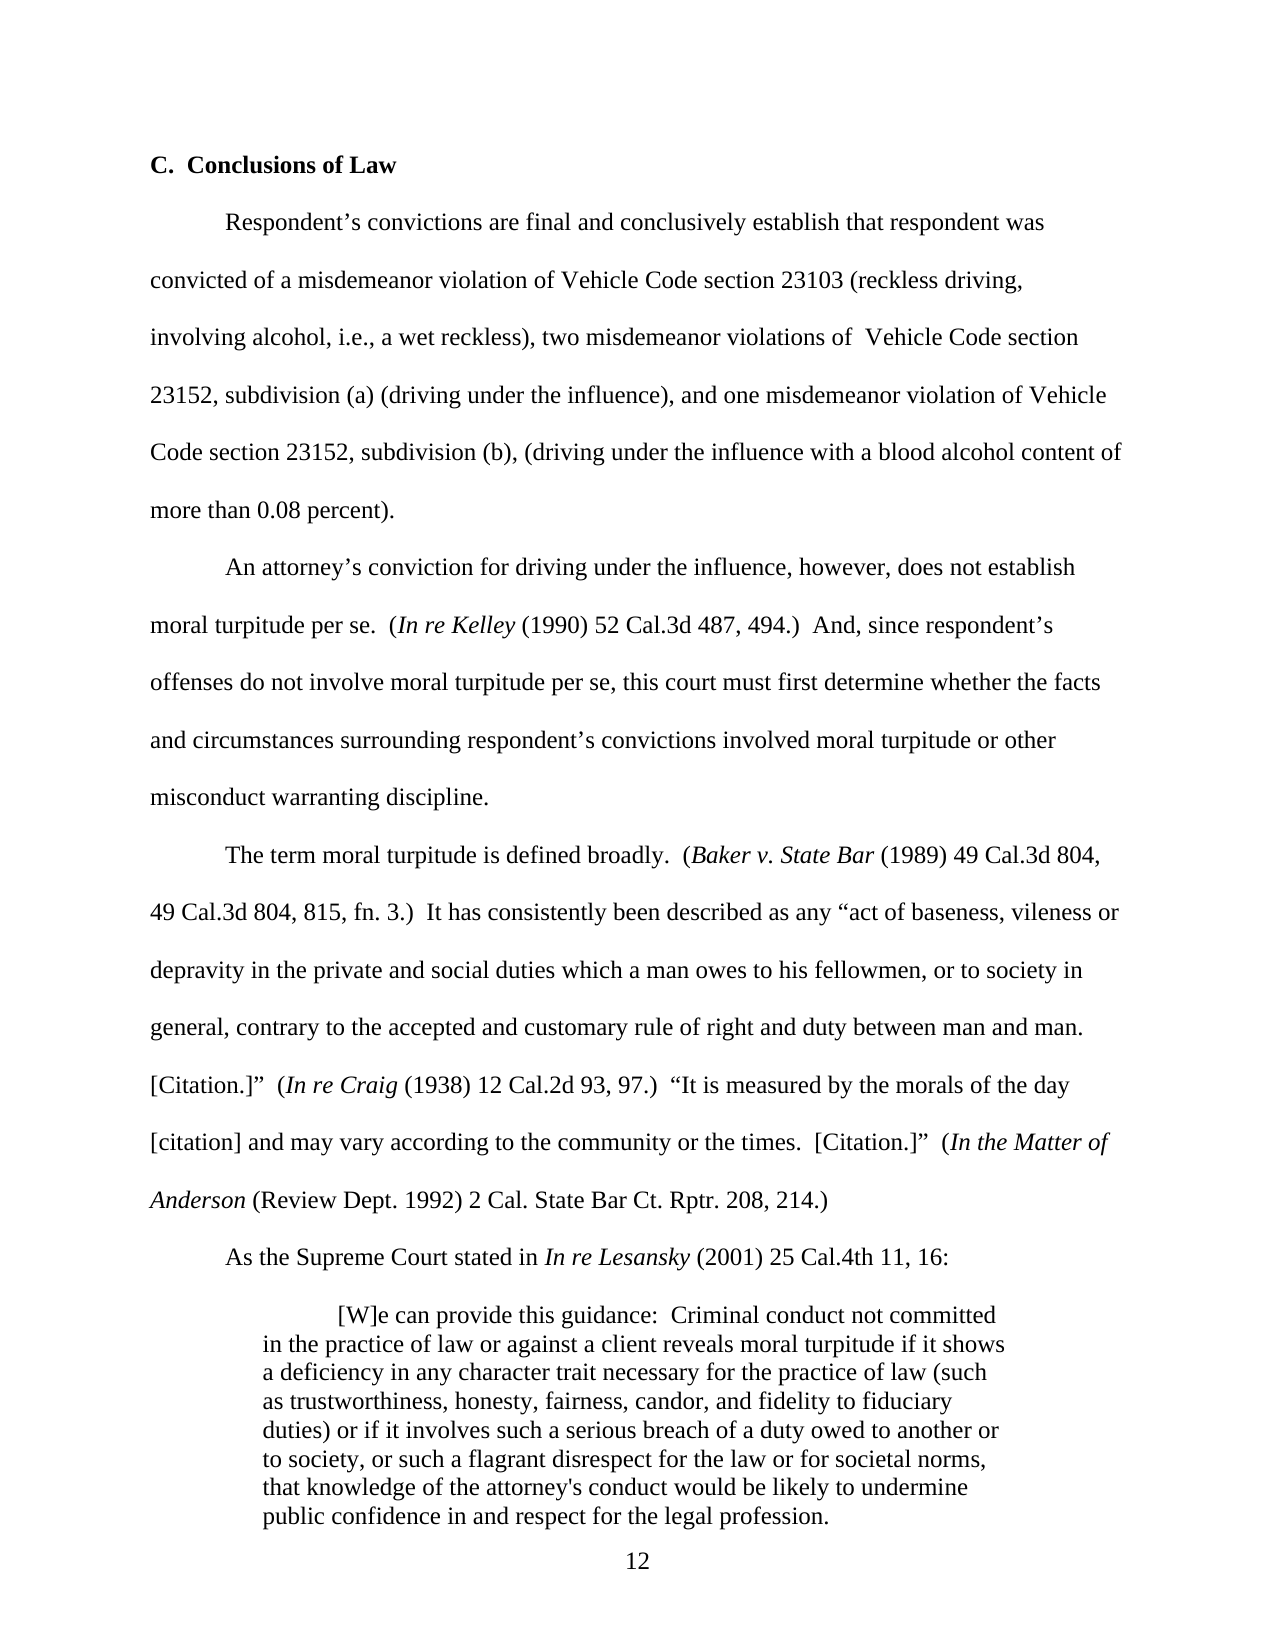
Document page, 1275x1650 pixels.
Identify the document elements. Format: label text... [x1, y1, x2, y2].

text C. Conclusions of Law [150, 150, 1125, 179]
text Respondent’s convictions are final and conclusively establish that respondent was convicted of a misdemeanor violation of Vehicle Code section 23103 (reckless driving, involving alcohol, i.e., a wet reckless), two misdemeanor violations of Vehicle Code section 23152, subdivision (a) (driving under the influence), and one misdemeanor violation of Vehicle Code section 23152, subdivision (b), (driving under the influence with a blood alcohol content of more than 0.08 percent). [150, 207, 1125, 524]
text An attorney’s conviction for driving under the influence, however, does not establish moral turpitude per se. (In re Kelley (1990) 52 Cal.3d 487, 494.) And, since respondent’s offenses do not involve moral turpitude per se, this court must first determine whether the facts and circumstances surrounding respondent’s convictions involved moral turpitude or other misconduct warranting discipline. [150, 552, 1125, 811]
text [W]e can provide this guidance: Criminal conduct not committed in the practice of law or against a client reveals moral turpitude if it shows a deficiency in any character trait necessary for the practice of law (such as trustworthiness, honesty, fairness, candor, and fidelity to fiduciary duties) or if it involves such a serious breach of a duty owed to another or to society, or such a flagrant disrespect for the law or for societal norms, that knowledge of the attorney's conduct would be likely to undermine public confidence in and respect for the legal profession. [262, 1300, 1012, 1530]
text The term moral turpitude is defined broadly. (Baker v. State Bar (1989) 49 Cal.3d 804, 49 Cal.3d 804, 815, fn. 3.) It has consistently been described as any “act of baseness, vileness or depravity in the private and social duties which a man owes to his fellowmen, or to society in general, contrary to the accepted and customary rule of right and duty between man and man. [Citation.]” (In re Craig (1938) 12 Cal.2d 93, 97.) “It is measured by the morals of the day [citation] and may vary according to the community or the times. [Citation.]” (In the Matter of Anderson (Review Dept. 1992) 2 Cal. State Bar Ct. Rptr. 208, 214.) [150, 840, 1125, 1214]
text As the Supreme Court stated in In re Lesansky (2001) 25 Cal.4th 11, 16: [150, 1242, 1125, 1271]
